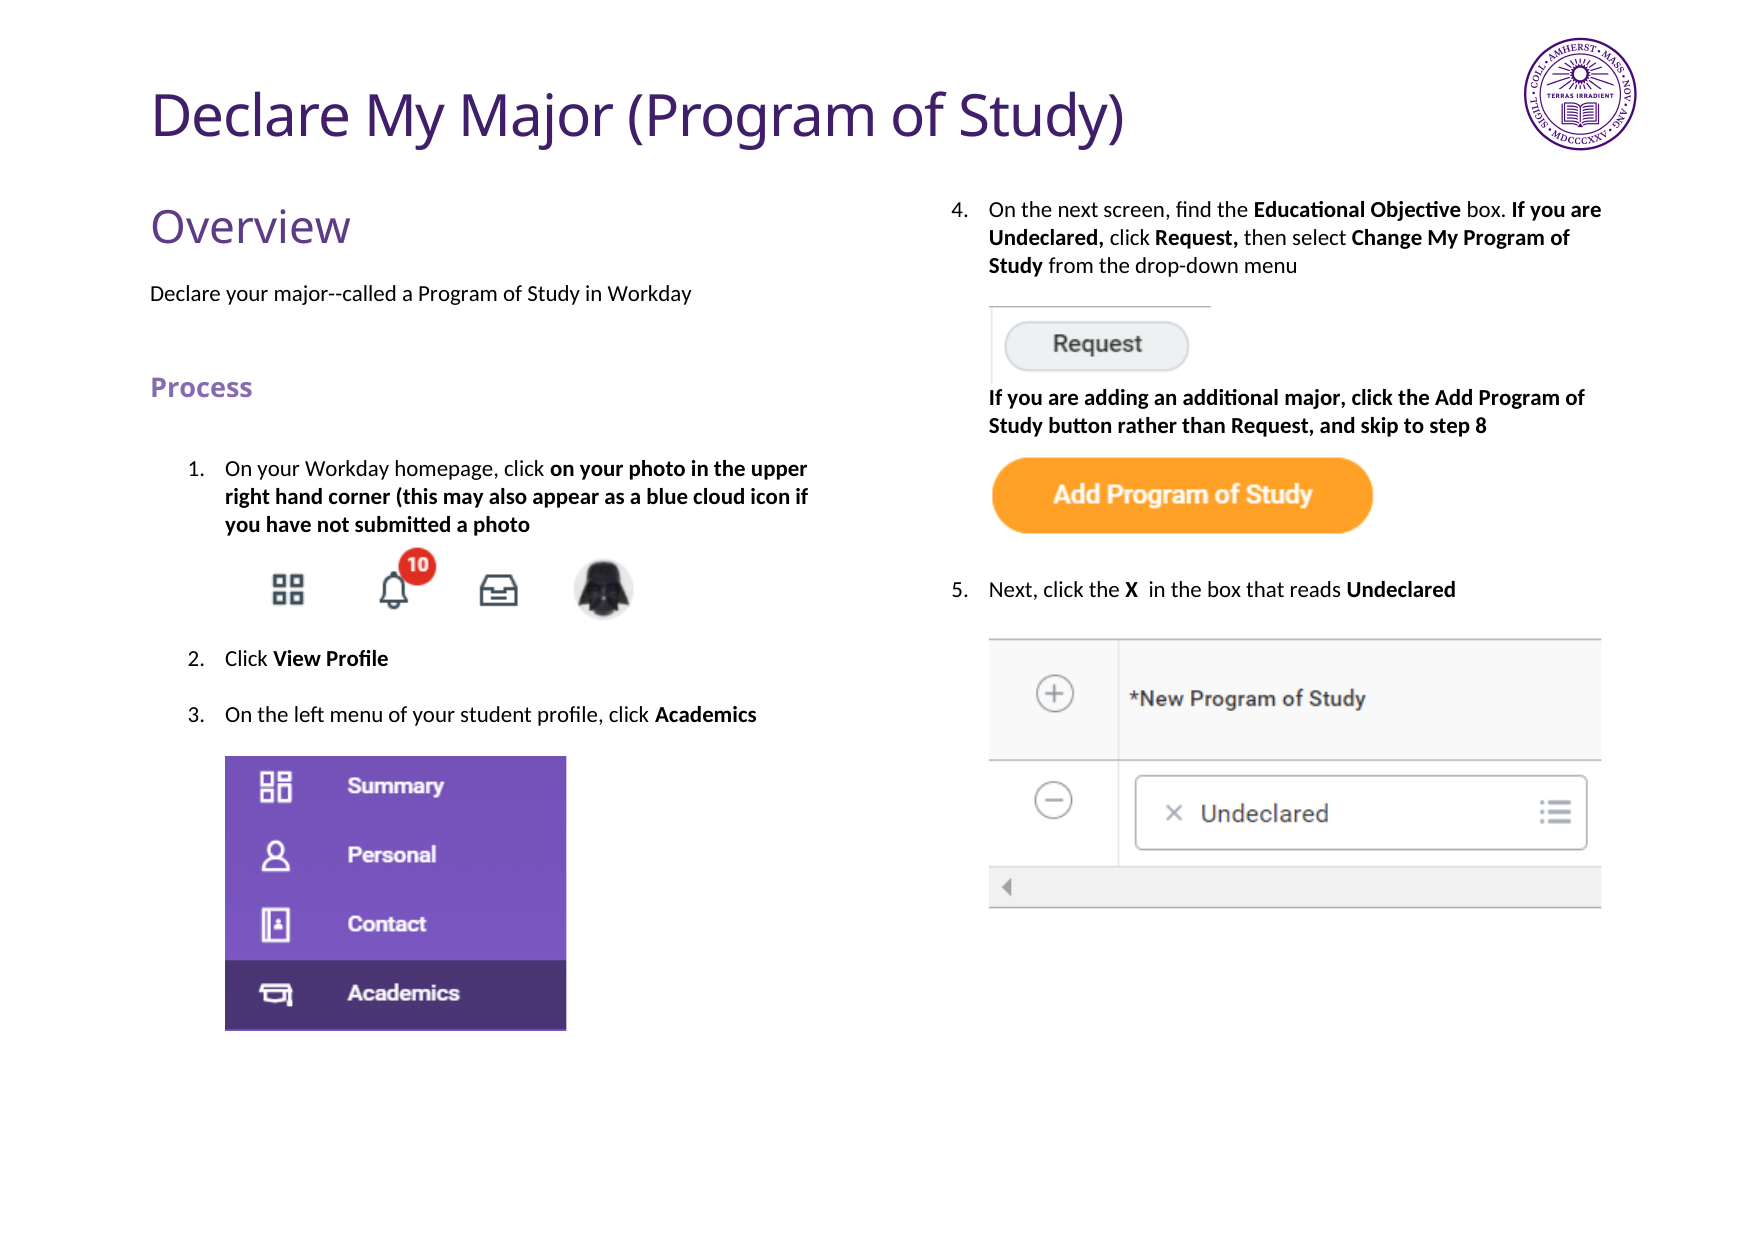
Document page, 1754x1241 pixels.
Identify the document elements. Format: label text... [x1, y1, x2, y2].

subtitle Process [150, 368, 840, 405]
list Click View Profile [187, 644, 840, 672]
picture [225, 756, 567, 1031]
text Declare your major--called a Program of Study in Workday [150, 279, 840, 307]
picture [988, 306, 1211, 384]
picture [1522, 36, 1638, 152]
list Next, click the X in the box that reads Undeclared [951, 575, 1604, 603]
list On the left menu of your student profile, click Academics [187, 700, 840, 728]
list On the next screen, find the Educational Objective box. If you are Undeclared, click Request, then select Change My Program of Study from the drop-down menu [951, 195, 1604, 279]
picture [988, 439, 1381, 548]
picture [225, 537, 675, 644]
subtitle Overview [150, 195, 840, 257]
picture [988, 631, 1602, 918]
text If you are adding an additional major, click the Add Program of Study button rather than Request, and skip to step 8 [989, 383, 1604, 439]
